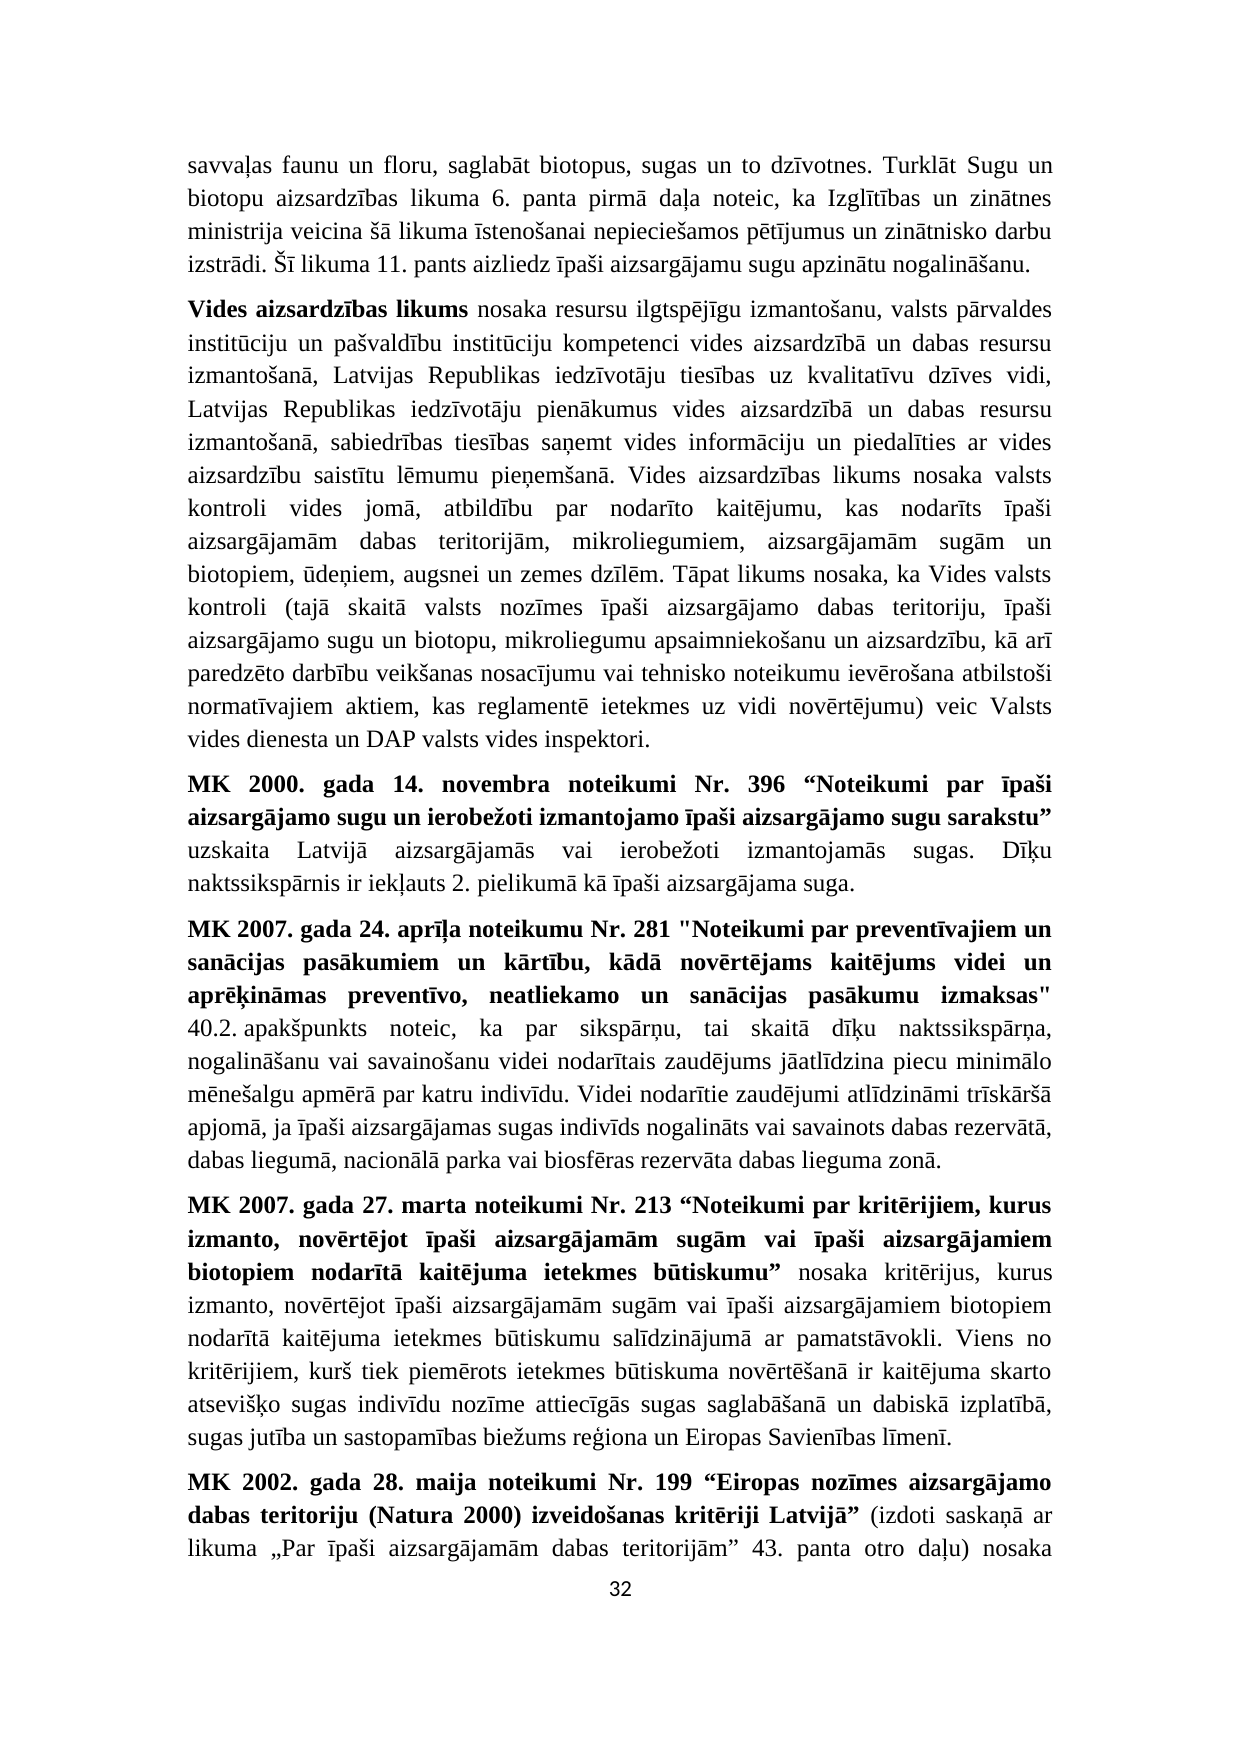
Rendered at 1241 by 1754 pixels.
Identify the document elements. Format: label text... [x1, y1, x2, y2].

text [187, 1467, 1053, 1562]
text Vides aizsardzības likums nosaka resursu ilgtspējīgu izmantošanu, valsts pārvaldes institūciju un pašvaldību institūciju kompetenci vides aizsardzībā un dabas resursu izmantošanā, Latvijas Republikas iedzīvotāju tiesības uz kvalitatīvu dzīves vidi, Latvijas Republikas iedzīvotāju pienākumus vides aizsardzībā un dabas resursu izmantošanā, sabiedrības tiesības saņemt vides informāciju un piedalīties ar vides aizsardzību saistītu lēmumu pieņemšanā. Vides aizsardzības likums nosaka valsts kontroli vides jomā, atbildību par nodarīto kaitējumu, kas nodarīts īpaši aizsargājamām dabas teritorijām, mikroliegumiem, aizsargājamām sugām un biotopiem, ūdeņiem, augsnei un zemes dzīlēm. Tāpat likums nosaka, ka Vides valsts kontroli (tajā skaitā valsts nozīmes īpaši aizsargājamo dabas teritoriju, īpaši aizsargājamo sugu un biotopu, mikroliegumu apsaimniekošanu un aizsardzību, kā arī paredzēto darbību veikšanas nosacījumu vai tehnisko noteikumu ievērošana atbilstoši normatīvajiem aktiem, kas reglamentē ietekmes uz vidi novērtējumu) veic Valsts vides dienesta un DAP valsts vides inspektori. [187, 294, 1053, 753]
text MK 2007. gada 24. aprīļa noteikumu Nr. 281 "Noteikumi par preventīvajiem un sanācijas pasākumiem un kārtību, kādā novērtējams kaitējums videi un aprēķināmas preventīvo, neatliekamo un sanācijas pasākumu izmaksas" 40.2. apakšpunkts noteic, ka par sikspārņu, tai skaitā dīķu naktssikspārņa, nogalināšanu vai savainošanu videi nodarītais zaudējums jāatlīdzina piecu minimālo mēnešalgu apmērā par katru indivīdu. Videi nodarītie zaudējumi atlīdzināmi trīskāršā apjomā, ja īpaši aizsargājamas sugas indivīds nogalināts vai savainots dabas rezervātā, dabas liegumā, nacionālā parka vai biosfēras rezervāta dabas lieguma zonā. [187, 914, 1053, 1174]
text MK 2000. gada 14. novembra noteikumi Nr. 396 “Noteikumi par īpaši aizsargājamo sugu un ierobežoti izmantojamo īpaši aizsargājamo sugu sarakstu” uzskaita Latvijā aizsargājamās vai ierobežoti izmantojamās sugas. Dīķu naktssikspārnis ir iekļauts 2. pielikumā kā īpaši aizsargājama suga. [187, 769, 1053, 897]
text MK 2007. gada 27. marta noteikumi Nr. 213 “Noteikumi par kritērijiem, kurus izmanto, novērtējot īpaši aizsargājamām sugām vai īpaši aizsargājamiem biotopiem nodarītā kaitējuma ietekmes būtiskumu” nosaka kritērijus, kurus izmanto, novērtējot īpaši aizsargājamām sugām vai īpaši aizsargājamiem biotopiem nodarītā kaitējuma ietekmes būtiskumu salīdzinājumā ar pamatstāvokli. Viens no kritērijiem, kurš tiek piemērots ietekmes būtiskuma novērtēšanā ir kaitējuma skarto atsevišķo sugas indivīdu nozīme attiecīgās sugas saglabāšanā un dabiskā izplatībā, sugas jutība un sastopamības biežums reģiona un Eiropas Savienības līmenī. [187, 1191, 1053, 1451]
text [187, 150, 1053, 278]
